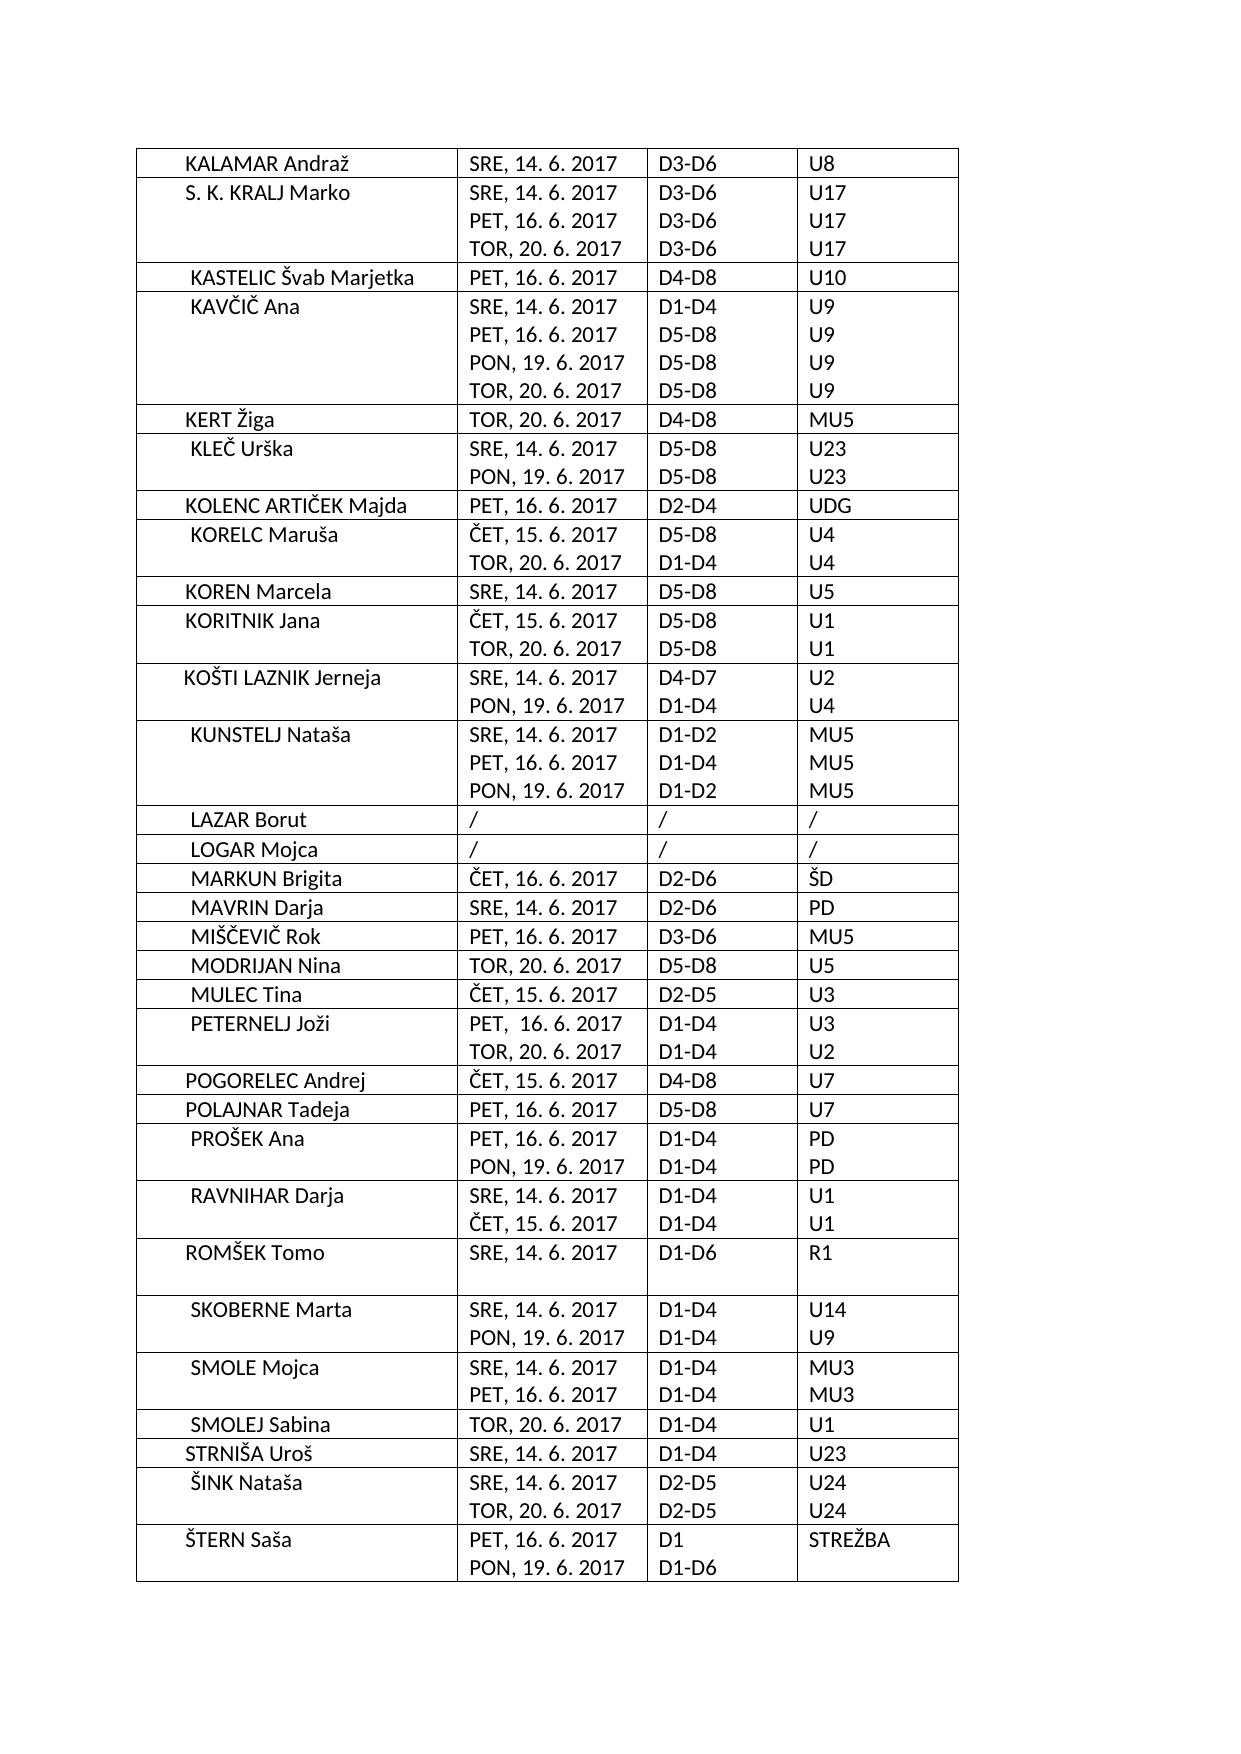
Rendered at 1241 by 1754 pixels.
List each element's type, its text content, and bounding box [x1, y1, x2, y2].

table_cell SRE, 14. 6. 2017 TOR, 20. 6. 2017 [458, 1468, 647, 1524]
table_cell ČET, 15. 6. 2017 [458, 980, 647, 1008]
table_cell KOLENC ARTIČEK Majda [137, 491, 457, 519]
table_cell U3 U2 [798, 1009, 958, 1065]
table_cell U23 [798, 1439, 958, 1467]
table_cell ŠINK Nataša [137, 1468, 457, 1524]
table_cell D4-D7 D1-D4 [648, 664, 797, 719]
table_cell SRE, 14. 6. 2017 PON, 19. 6. 2017 [458, 1296, 647, 1352]
table_cell KUNSTELJ Nataša [137, 721, 457, 804]
table_cell D5-D8 [648, 951, 797, 979]
table_cell / [648, 806, 797, 834]
table_cell D4-D8 [648, 1066, 797, 1094]
table_cell U7 [798, 1066, 958, 1094]
table_cell TOR, 20. 6. 2017 [458, 405, 647, 433]
table_cell U9 U9 U9 U9 [798, 292, 958, 404]
table_cell U14 U9 [798, 1296, 958, 1352]
table_cell KASTELIC Švab Marjetka [137, 263, 457, 291]
table_cell U17 U17 U17 [798, 178, 958, 262]
table_cell D4-D8 [648, 405, 797, 433]
table_cell ROMŠEK Tomo [137, 1239, 457, 1294]
table_cell D2-D5 D2-D5 [648, 1468, 797, 1524]
table_cell KLEČ Urška [137, 434, 457, 490]
table_cell KOŠTI LAZNIK Jerneja [137, 664, 457, 719]
table_cell PD [798, 893, 958, 921]
table_cell ČET, 15. 6. 2017 [458, 1066, 647, 1094]
table_cell KORELC Maruša [137, 520, 457, 576]
table_cell POGORELEC Andrej [137, 1066, 457, 1094]
table_cell LOGAR Mojca [137, 835, 457, 863]
table_cell ČET, 15. 6. 2017 TOR, 20. 6. 2017 [458, 606, 647, 662]
table_cell D5-D8 [648, 577, 797, 605]
table_cell D5-D8 [648, 1095, 797, 1123]
table_cell MIŠČEVIČ Rok [137, 922, 457, 950]
table_cell MU5 [798, 922, 958, 950]
table_cell POLAJNAR Tadeja [137, 1095, 457, 1123]
table_cell D5-D8 D1-D4 [648, 520, 797, 576]
table_cell U7 [798, 1095, 958, 1123]
table_cell PET, 16. 6. 2017 [458, 922, 647, 950]
table_cell D1-D4 D1-D4 [648, 1296, 797, 1352]
table_cell D1-D4 D5-D8 D5-D8 D5-D8 [648, 292, 797, 404]
table_cell STRNIŠA Uroš [137, 1439, 457, 1467]
table_cell MU3 MU3 [798, 1353, 958, 1409]
table_cell D3-D6 [648, 149, 797, 177]
table_cell SRE, 14. 6. 2017 PET, 16. 6. 2017 PON, 19. 6. 2017 [458, 721, 647, 804]
table_cell D2-D4 [648, 491, 797, 519]
table_cell D2-D6 [648, 893, 797, 921]
table_cell LAZAR Borut [137, 806, 457, 834]
table_cell PET, 16. 6. 2017 [458, 263, 647, 291]
table_cell D5-D8 D5-D8 [648, 606, 797, 662]
table_cell SRE, 14. 6. 2017 [458, 1439, 647, 1467]
table_cell ŠTERN Saša [137, 1525, 457, 1581]
table_cell D1-D4 D1-D4 [648, 1353, 797, 1409]
table_cell D1-D6 [648, 1239, 797, 1294]
table_cell KORITNIK Jana [137, 606, 457, 662]
table_cell R1 [798, 1239, 958, 1294]
table_cell SRE, 14. 6. 2017 [458, 893, 647, 921]
table_cell TOR, 20. 6. 2017 [458, 1410, 647, 1438]
table_cell D4-D8 [648, 263, 797, 291]
table_cell U4 U4 [798, 520, 958, 576]
table_cell ŠD [798, 864, 958, 892]
table_cell MU5 [798, 405, 958, 433]
table_cell PETERNELJ Joži [137, 1009, 457, 1065]
table_cell PET, 16. 6. 2017 TOR, 20. 6. 2017 [458, 1009, 647, 1065]
table_cell PET, 16. 6. 2017 PON, 19. 6. 2017 [458, 1124, 647, 1180]
table_cell SRE, 14. 6. 2017 PET, 16. 6. 2017 TOR, 20. 6. 2017 [458, 178, 647, 262]
table_cell S. K. KRALJ Marko [137, 178, 457, 262]
table_cell ČET, 15. 6. 2017 TOR, 20. 6. 2017 [458, 520, 647, 576]
table_cell U5 [798, 577, 958, 605]
table_cell RAVNIHAR Darja [137, 1181, 457, 1237]
table_cell D1-D4 [648, 1410, 797, 1438]
table_cell / [458, 806, 647, 834]
table_cell U24 U24 [798, 1468, 958, 1524]
table_cell U23 U23 [798, 434, 958, 490]
table_cell U8 [798, 149, 958, 177]
table_cell SRE, 14. 6. 2017 ČET, 15. 6. 2017 [458, 1181, 647, 1237]
table_cell PROŠEK Ana [137, 1124, 457, 1180]
table_cell D1-D2 D1-D4 D1-D2 [648, 721, 797, 804]
table_cell SRE, 14. 6. 2017 PET, 16. 6. 2017 PON, 19. 6. 2017 TOR, 20. 6. 2017 [458, 292, 647, 404]
table_cell MARKUN Brigita [137, 864, 457, 892]
table_cell KOREN Marcela [137, 577, 457, 605]
table_cell / [798, 806, 958, 834]
table_cell / [648, 835, 797, 863]
table_cell D2-D6 [648, 864, 797, 892]
table_cell SMOLE Mojca [137, 1353, 457, 1409]
table_cell MODRIJAN Nina [137, 951, 457, 979]
table_cell / [458, 835, 647, 863]
table_cell SKOBERNE Marta [137, 1296, 457, 1352]
table_cell U10 [798, 263, 958, 291]
table_cell SRE, 14. 6. 2017 [458, 1239, 647, 1294]
table_cell D2-D5 [648, 980, 797, 1008]
table_cell TOR, 20. 6. 2017 [458, 951, 647, 979]
table_cell KALAMAR Andraž [137, 149, 457, 177]
table_cell U1 U1 [798, 606, 958, 662]
table_cell SRE, 14. 6. 2017 [458, 149, 647, 177]
table_cell SRE, 14. 6. 2017 PON, 19. 6. 2017 [458, 434, 647, 490]
table_cell ČET, 16. 6. 2017 [458, 864, 647, 892]
table_cell U3 [798, 980, 958, 1008]
table_cell PD PD [798, 1124, 958, 1180]
table_cell KERT Žiga [137, 405, 457, 433]
table_cell D1-D4 D1-D4 [648, 1009, 797, 1065]
table_cell SRE, 14. 6. 2017 [458, 577, 647, 605]
table_cell PET, 16. 6. 2017 [458, 491, 647, 519]
table_cell PET, 16. 6. 2017 PON, 19. 6. 2017 [458, 1525, 647, 1581]
table_cell MAVRIN Darja [137, 893, 457, 921]
table_cell MULEC Tina [137, 980, 457, 1008]
table_cell PET, 16. 6. 2017 [458, 1095, 647, 1123]
table_cell / [798, 835, 958, 863]
table_cell KAVČIČ Ana [137, 292, 457, 404]
table_cell MU5 MU5 MU5 [798, 721, 958, 804]
table_cell U5 [798, 951, 958, 979]
table_cell D1-D4 D1-D4 [648, 1124, 797, 1180]
table_cell UDG [798, 491, 958, 519]
table_cell D3-D6 [648, 922, 797, 950]
table_cell D1 D1-D6 [648, 1525, 797, 1581]
table_cell U1 U1 [798, 1181, 958, 1237]
table_cell D3-D6 D3-D6 D3-D6 [648, 178, 797, 262]
table_cell STREŽBA [798, 1525, 958, 1581]
table_cell SRE, 14. 6. 2017 PON, 19. 6. 2017 [458, 664, 647, 719]
table_cell U1 [798, 1410, 958, 1438]
table_cell U2 U4 [798, 664, 958, 719]
table_cell D1-D4 [648, 1439, 797, 1467]
table_cell D1-D4 D1-D4 [648, 1181, 797, 1237]
table_cell SRE, 14. 6. 2017 PET, 16. 6. 2017 [458, 1353, 647, 1409]
table_cell D5-D8 D5-D8 [648, 434, 797, 490]
table_cell SMOLEJ Sabina [137, 1410, 457, 1438]
